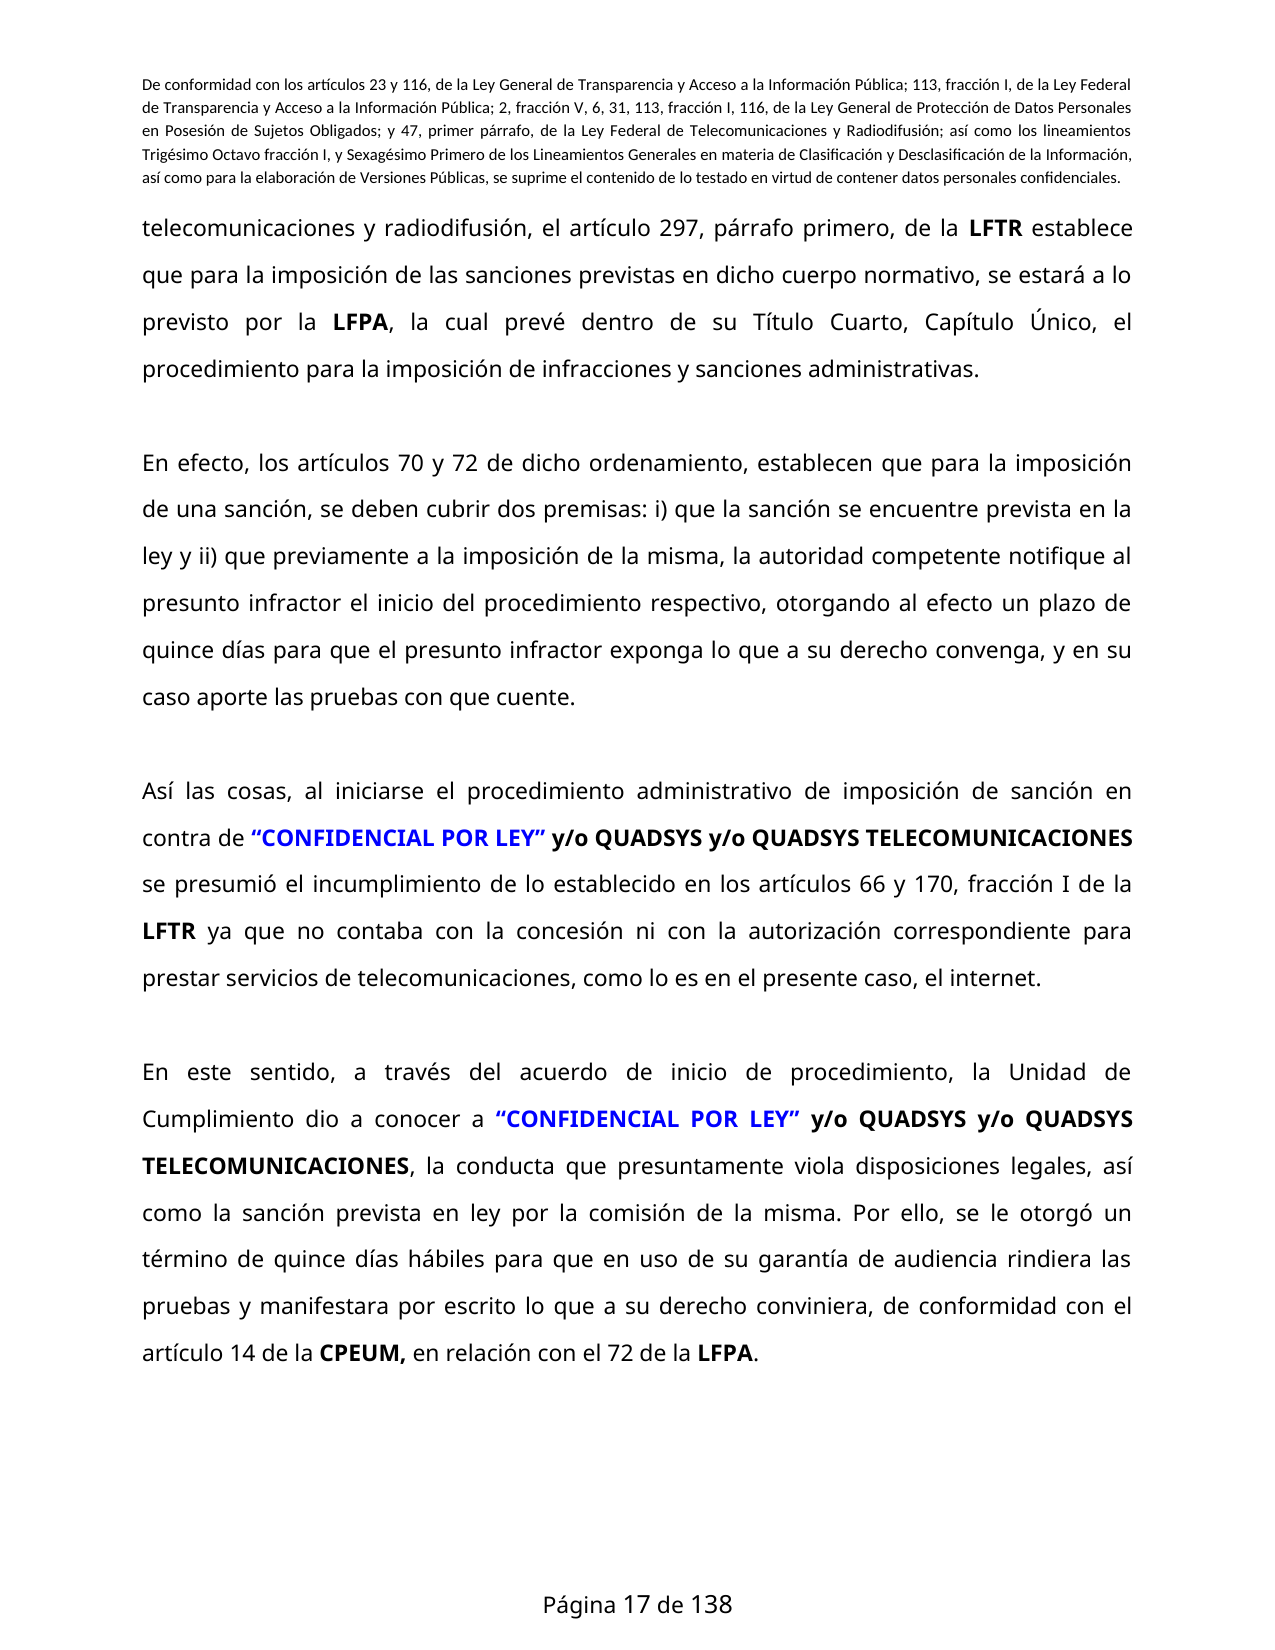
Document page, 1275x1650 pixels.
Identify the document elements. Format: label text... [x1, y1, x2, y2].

text telecomunicaciones y radiodifusión, el artículo 297, párrafo primero, de la LFTR establece que para la imposición de las sanciones previstas en dicho cuerpo normativo, se estará a lo previsto por la LFPA, la cual prevé dentro de su Título Cuarto, Capítulo Único, el procedimiento para la imposición de infracciones y sanciones administrativas. [142, 212, 1133, 384]
text Así las cosas, al iniciarse el procedimiento administrativo de imposición de sanción en contra de “CONFIDENCIAL POR LEY” y/o QUADSYS y/o QUADSYS TELECOMUNICACIONES se presumió el incumplimiento de lo establecido en los artículos 66 y 170, fracción I de la LFTR ya que no contaba con la concesión ni con la autorización correspondiente para prestar servicios de telecomunicaciones, como lo es en el presente caso, el internet. [142, 775, 1133, 993]
text En este sentido, a través del acuerdo de inicio de procedimiento, la Unidad de Cumplimiento dio a conocer a “CONFIDENCIAL POR LEY” y/o QUADSYS y/o QUADSYS TELECOMUNICACIONES, la conducta que presuntamente viola disposiciones legales, así como la sanción prevista en ley por la comisión de la misma. Por ello, se le otorgó un término de quince días hábiles para que en uso de su garantía de audiencia rindiera las pruebas y manifestara por escrito lo que a su derecho conviniera, de conformidad con el artículo 14 de la CPEUM, en relación con el 72 de la LFPA. [142, 1056, 1133, 1368]
text En efecto, los artículos 70 y 72 de dicho ordenamiento, establecen que para la imposición de una sanción, se deben cubrir dos premisas: i) que la sanción se encuentre prevista en la ley y ii) que previamente a la imposición de la misma, la autoridad competente notifique al presunto infractor el inicio del procedimiento respectivo, otorgando al efecto un plazo de quince días para que el presunto infractor exponga lo que a su derecho convenga, y en su caso aporte las pruebas con que cuente. [142, 447, 1133, 712]
